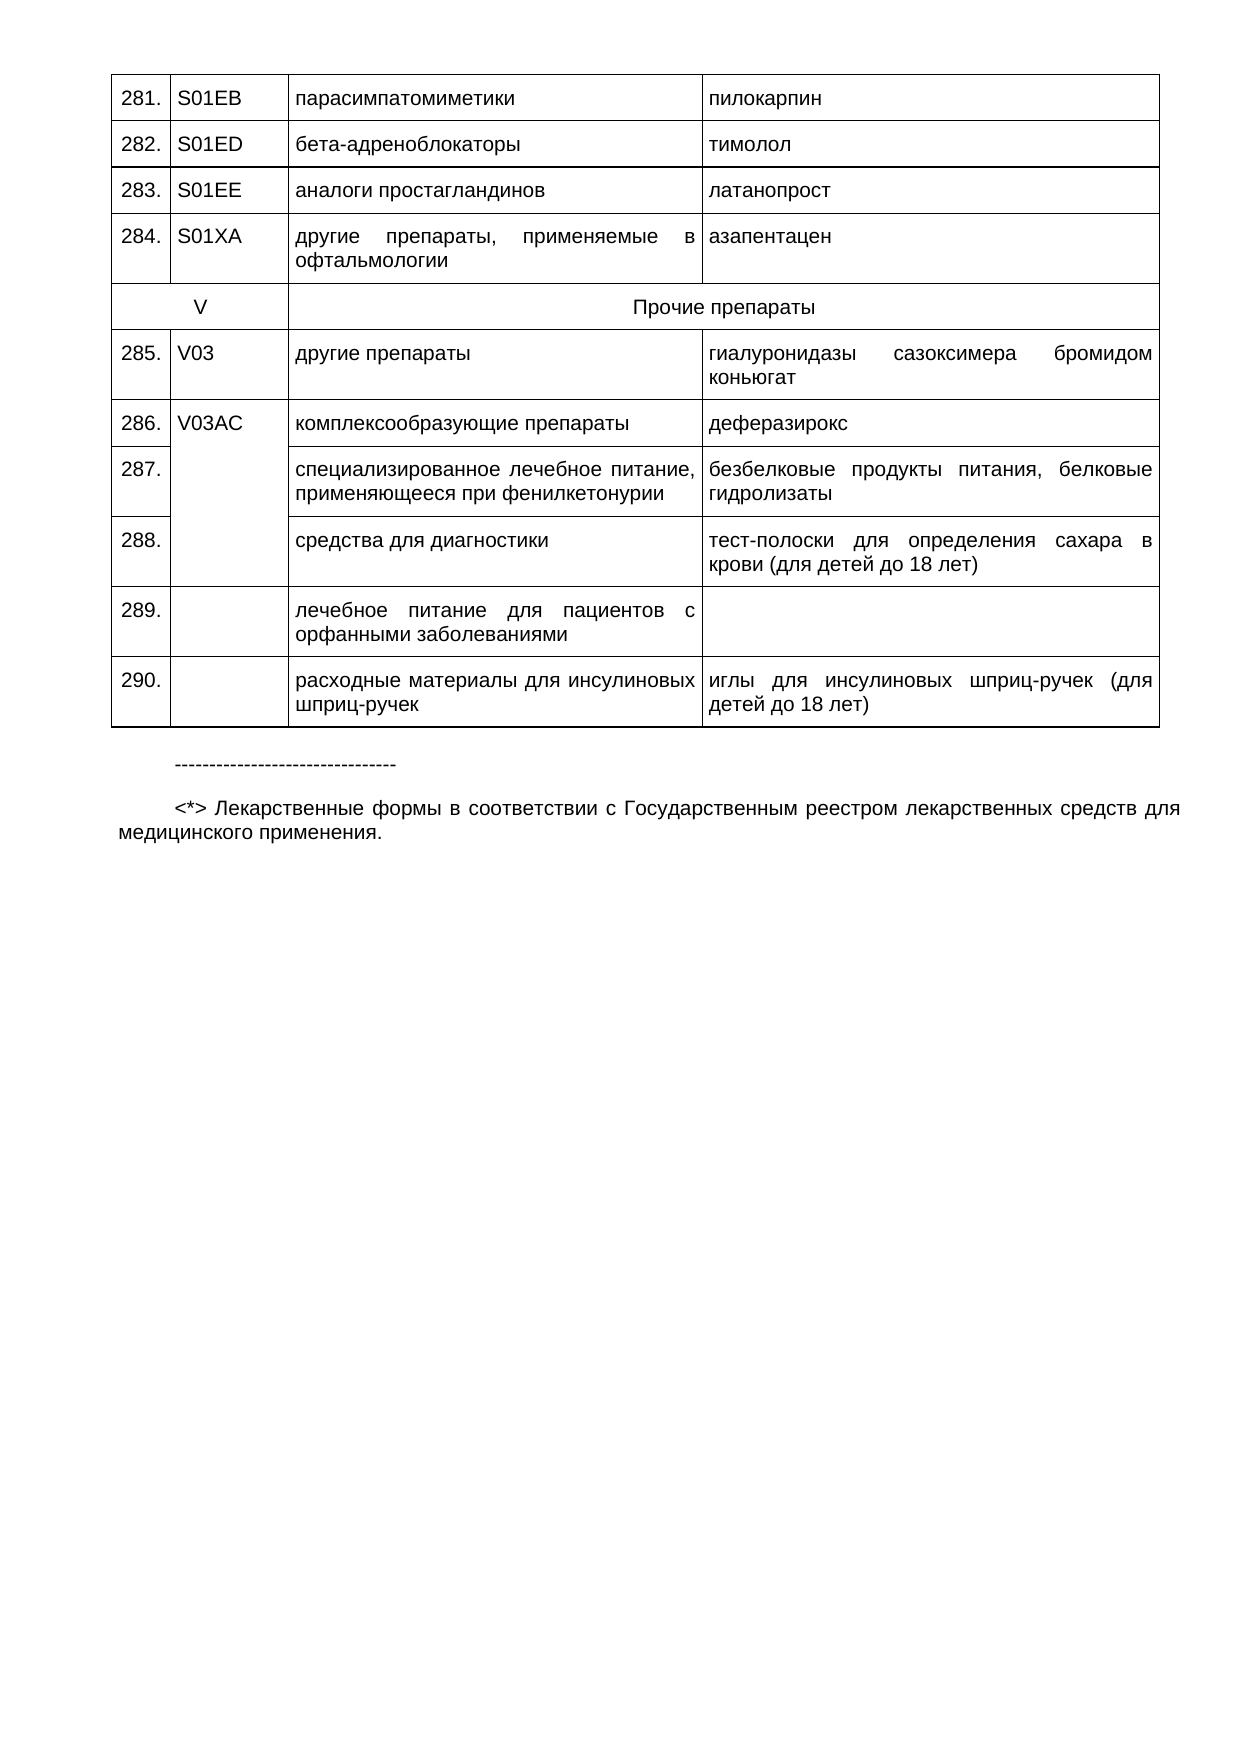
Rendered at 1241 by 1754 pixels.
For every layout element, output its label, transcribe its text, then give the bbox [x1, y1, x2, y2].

table_cell латанопрост [703, 168, 1159, 213]
table_cell другие препараты [289, 330, 702, 399]
table_cell бета-адреноблокаторы [289, 121, 702, 166]
table_cell парасимпатомиметики [289, 75, 702, 120]
table_cell 283. [112, 168, 170, 213]
table_cell лечебное питание для пациентов с орфанными заболеваниями [289, 587, 702, 656]
table_cell комплексообразующие препараты [289, 400, 702, 446]
table_cell 289. [112, 587, 170, 656]
table_cell [703, 587, 1159, 656]
table_cell средства для диагностики [289, 517, 702, 586]
table_cell 281. [112, 75, 170, 120]
table_cell аналоги простагландинов [289, 168, 702, 213]
table_cell специализированное лечебное питание, применяющееся при фенилкетонурии [289, 447, 702, 516]
table_cell азапентацен [703, 214, 1159, 283]
text <*> Лекарственные формы в соответствии с Государственным реестром лекарственных средств для медицинского применения. [118, 796, 1181, 844]
table_cell V03AC [171, 400, 288, 586]
table_cell 290. [112, 657, 170, 726]
table_cell V [112, 284, 288, 329]
table_cell расходные материалы для инсулиновых шприц-ручек [289, 657, 702, 726]
table_cell 287. [112, 447, 170, 516]
table_cell S01EE [171, 168, 288, 213]
table_cell 286. [112, 400, 170, 446]
table_cell 284. [112, 214, 170, 283]
table_cell иглы для инсулиновых шприц-ручек (для детей до 18 лет) [703, 657, 1159, 726]
table_cell безбелковые продукты питания, белковые гидролизаты [703, 447, 1159, 516]
table_cell S01XA [171, 214, 288, 283]
table_cell 285. [112, 330, 170, 399]
table_cell гиалуронидазы сазоксимера бромидом коньюгат [703, 330, 1159, 399]
table_cell [171, 587, 288, 656]
table_cell деферазирокс [703, 400, 1159, 446]
table_cell 288. [112, 517, 170, 586]
table_cell пилокарпин [703, 75, 1159, 120]
table_cell S01ED [171, 121, 288, 166]
table_cell другие препараты, применяемые в офтальмологии [289, 214, 702, 283]
table_cell V03 [171, 330, 288, 399]
table_cell Прочие препараты [289, 284, 1159, 329]
table_cell тест-полоски для определения сахара в крови (для детей до 18 лет) [703, 517, 1159, 586]
text -------------------------------- [118, 751, 1181, 775]
table_cell S01EB [171, 75, 288, 120]
table_cell 282. [112, 121, 170, 166]
table_cell [171, 657, 288, 726]
table_cell тимолол [703, 121, 1159, 166]
